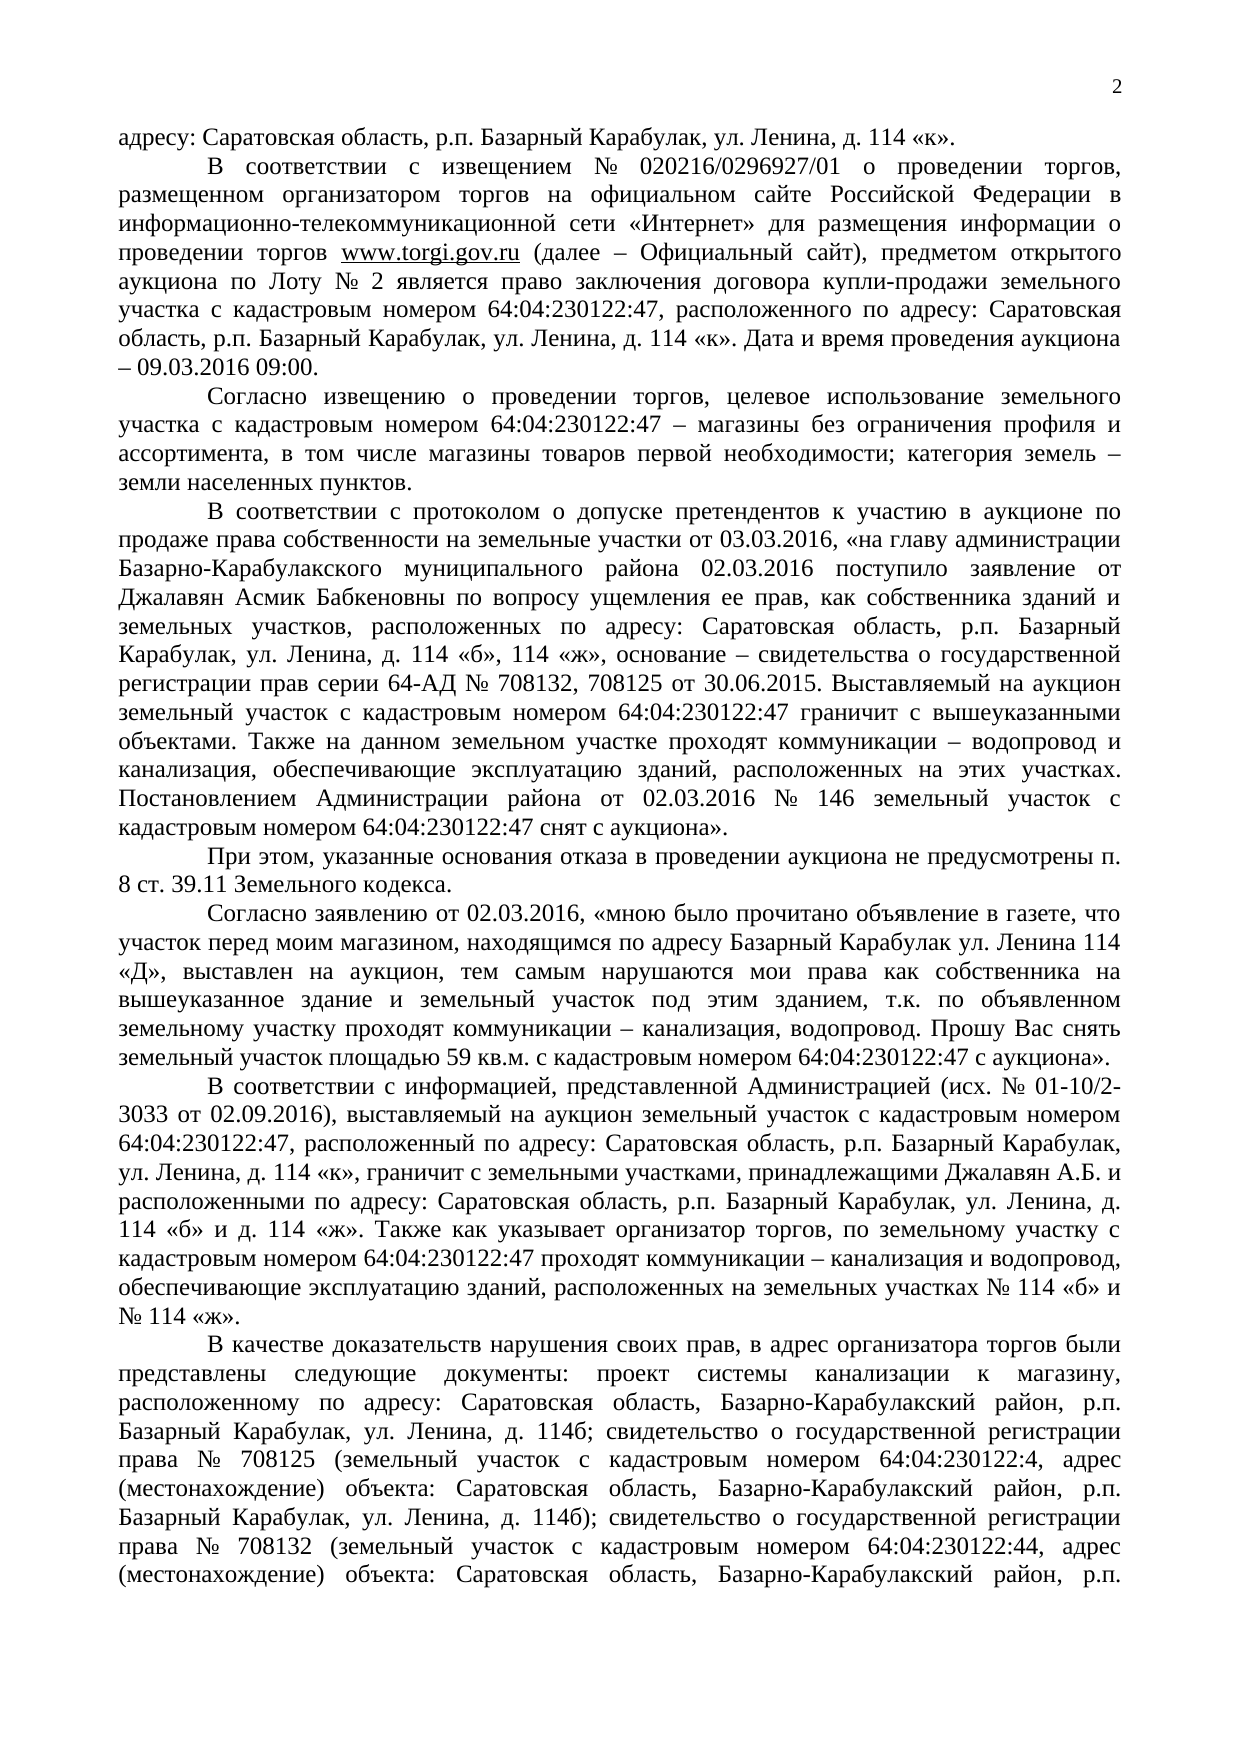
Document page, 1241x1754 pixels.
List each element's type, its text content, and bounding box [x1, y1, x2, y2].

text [118, 122, 1122, 151]
text В соответствии с протоколом о допуске претендентов к участию в аукционе по продаже права собственности на земельные участки от 03.03.2016, «на главу администрации Базарно-Карабулакского муниципального района 02.03.2016 поступило заявление от Джалавян Асмик Бабкеновны по вопросу ущемления ее прав, как собственника зданий и земельных участков, расположенных по адресу: Саратовская область, р.п. Базарный Карабулак, ул. Ленина, д. 114 «б», 114 «ж», основание – свидетельства о государственной регистрации прав серии 64-АД № 708132, 708125 от 30.06.2015. Выставляемый на аукцион земельный участок с кадастровым номером 64:04:230122:47 граничит с вышеуказанными объектами. Также на данном земельном участке проходят коммуникации – водопровод и канализация, обеспечивающие эксплуатацию зданий, расположенных на этих участках. Постановлением Администрации района от 02.03.2016 № 146 земельный участок с кадастровым номером 64:04:230122:47 снят с аукциона». [118, 496, 1122, 841]
text Согласно заявлению от 02.03.2016, «мною было прочитано объявление в газете, что участок перед моим магазином, находящимся по адресу Базарный Карабулак ул. Ленина 114 «Д», выставлен на аукцион, тем самым нарушаются мои права как собственника на вышеуказанное здание и земельный участок под этим зданием, т.к. по объявленном земельному участку проходят коммуникации – канализация, водопровод. Прошу Вас снять земельный участок площадью 59 кв.м. с кадастровым номером 64:04:230122:47 с аукциона». [118, 898, 1122, 1071]
text В соответствии с информацией, представленной Администрацией (исх. № 01-10/2-3033 от 02.09.2016), выставляемый на аукцион земельный участок с кадастровым номером 64:04:230122:47, расположенный по адресу: Саратовская область, р.п. Базарный Карабулак, ул. Ленина, д. 114 «к», граничит с земельными участками, принадлежащими Джалавян А.Б. и расположенными по адресу: Саратовская область, р.п. Базарный Карабулак, ул. Ленина, д. 114 «б» и д. 114 «ж». Также как указывает организатор торгов, по земельному участку с кадастровым номером 64:04:230122:47 проходят коммуникации – канализация и водопровод, обеспечивающие эксплуатацию зданий, расположенных на земельных участках № 114 «б» и № 114 «ж». [118, 1071, 1122, 1329]
text Согласно извещению о проведении торгов, целевое использование земельного участка с кадастровым номером 64:04:230122:47 – магазины без ограничения профиля и ассортимента, в том числе магазины товаров первой необходимости; категория земель – земли населенных пунктов. [118, 381, 1122, 496]
text При этом, указанные основания отказа в проведении аукциона не предусмотрены п. 8 ст. 39.11 Земельного кодекса. [118, 841, 1122, 898]
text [118, 1329, 1122, 1588]
text В соответствии с извещением № 020216/0296927/01 о проведении торгов, размещенном организатором торгов на официальном сайте Российской Федерации в информационно-телекоммуникационной сети «Интернет» для размещения информации о проведении торгов www.torgi.gov.ru (далее – Официальный сайт), предметом открытого аукциона по Лоту № 2 является право заключения договора купли-продажи земельного участка с кадастровым номером 64:04:230122:47, расположенного по адресу: Саратовская область, р.п. Базарный Карабулак, ул. Ленина, д. 114 «к». Дата и время проведения аукциона – 09.03.2016 09:00. [118, 151, 1122, 381]
